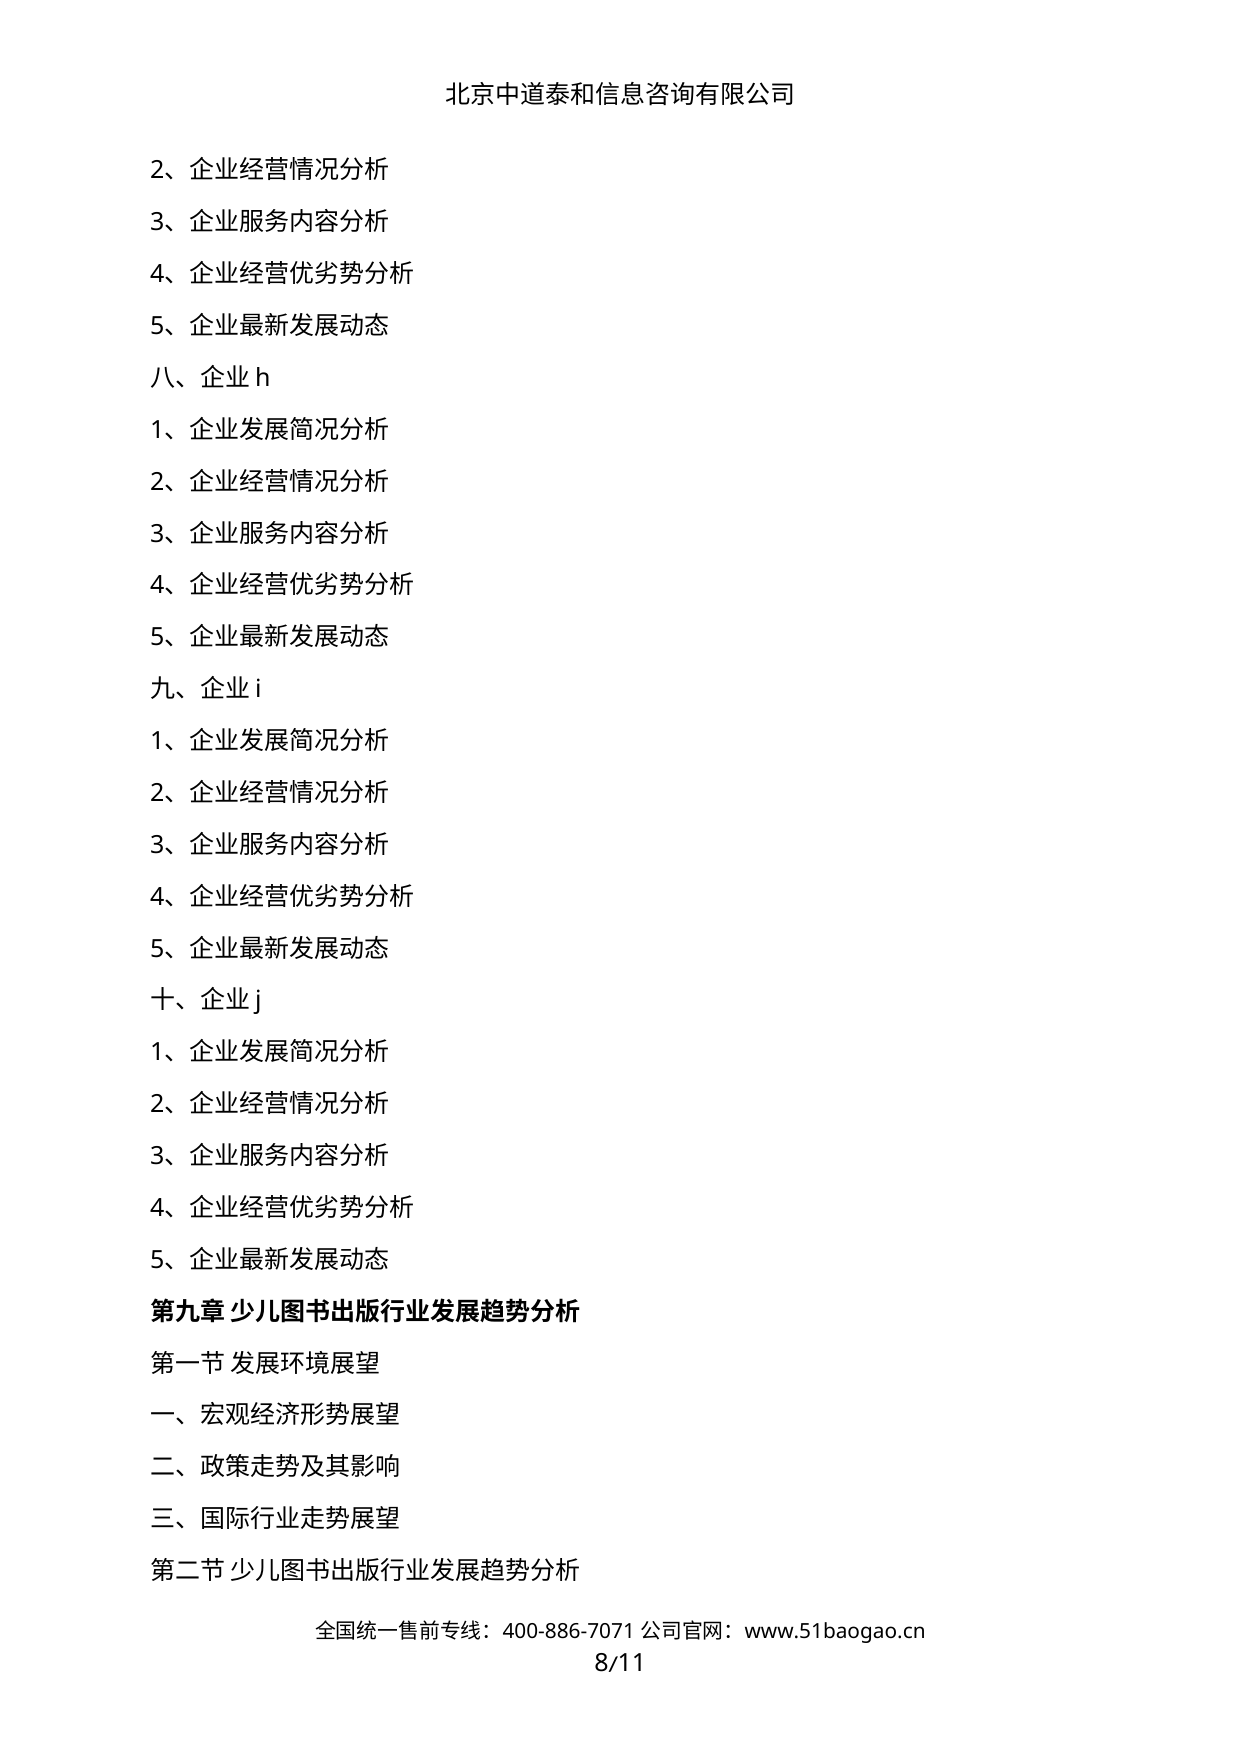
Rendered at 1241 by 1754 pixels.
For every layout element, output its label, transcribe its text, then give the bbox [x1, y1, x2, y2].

text 3、企业服务内容分析 [150, 824, 1090, 861]
text 二、政策走势及其影响 [150, 1447, 1090, 1483]
text 十、企业j [150, 980, 1090, 1016]
text 5、企业最新发展动态 [150, 1239, 1090, 1276]
text 4、企业经营优劣势分析 [150, 565, 1090, 601]
text 1、企业发展简况分析 [150, 1032, 1090, 1068]
text 3、企业服务内容分析 [150, 202, 1090, 238]
text 第一节 发展环境展望 [150, 1343, 1090, 1379]
text 八、企业h [150, 357, 1090, 394]
text 3、企业服务内容分析 [150, 1136, 1090, 1172]
text 第九章 少儿图书出版行业发展趋势分析 [150, 1291, 1090, 1327]
text 第二节 少儿图书出版行业发展趋势分析 [150, 1551, 1090, 1587]
text 三、国际行业走势展望 [150, 1499, 1090, 1535]
text 4、企业经营优劣势分析 [150, 254, 1090, 290]
text 3、企业服务内容分析 [150, 513, 1090, 549]
text 5、企业最新发展动态 [150, 617, 1090, 653]
text 1、企业发展简况分析 [150, 721, 1090, 757]
text 4、企业经营优劣势分析 [150, 1187, 1090, 1224]
text 2、企业经营情况分析 [150, 1084, 1090, 1120]
text 2、企业经营情况分析 [150, 772, 1090, 809]
text 5、企业最新发展动态 [150, 928, 1090, 964]
text 2、企业经营情况分析 [150, 150, 1090, 186]
text 九、企业i [150, 669, 1090, 705]
text 一、宏观经济形势展望 [150, 1395, 1090, 1431]
text 4、企业经营优劣势分析 [150, 876, 1090, 912]
text 1、企业发展简况分析 [150, 409, 1090, 446]
text 2、企业经营情况分析 [150, 461, 1090, 497]
text 5、企业最新发展动态 [150, 306, 1090, 342]
